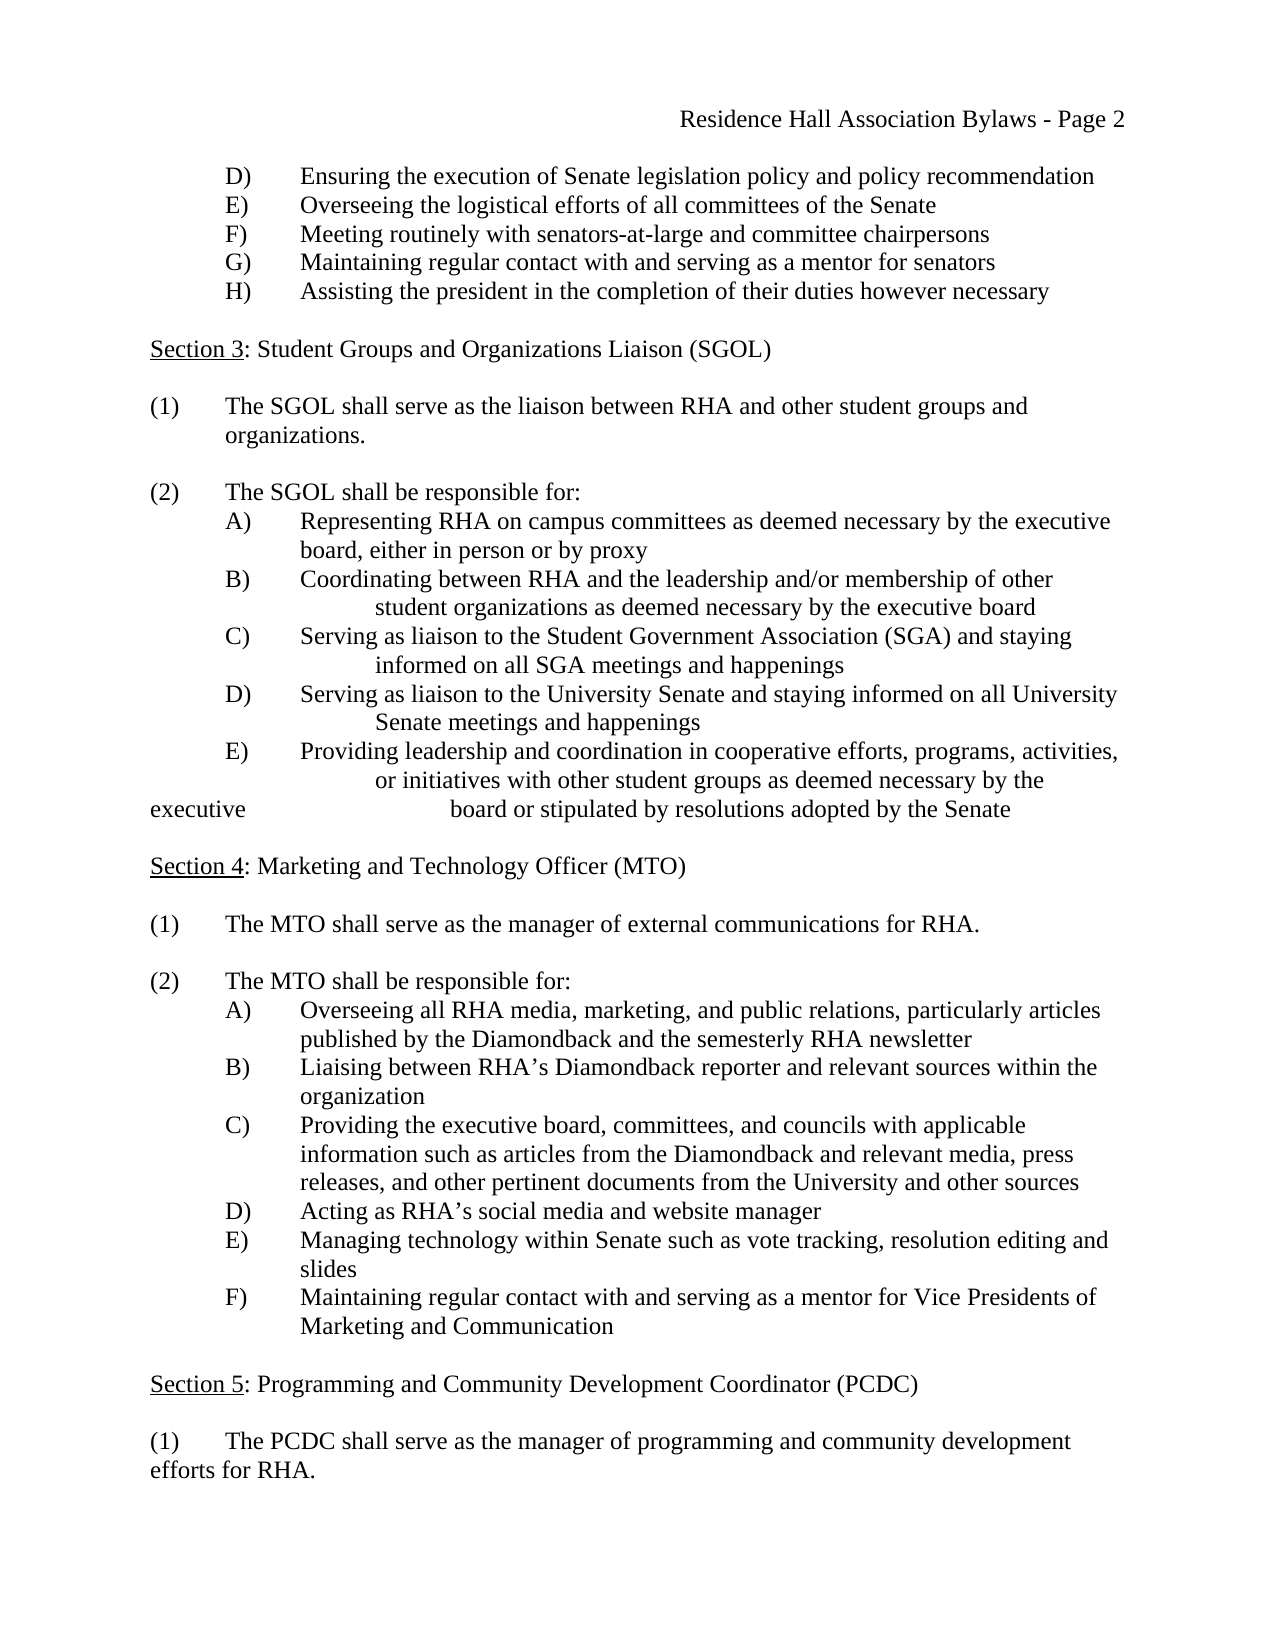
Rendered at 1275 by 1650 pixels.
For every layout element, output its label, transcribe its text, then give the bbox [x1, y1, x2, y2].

text E) Overseeing the logistical efforts of all committees of the Senate [150, 190, 1125, 219]
text Section 4: Marketing and Technology Officer (MTO) [150, 851, 1125, 880]
text F) Meeting routinely with senators-at-large and committee chairpersons [150, 219, 1125, 247]
text F) Maintaining regular contact with and serving as a mentor for Vice Presidents of Marketing and Communication [225, 1282, 1125, 1340]
text (1) The MTO shall serve as the manager of external communications for RHA. [150, 909, 1125, 937]
text D) Ensuring the execution of Senate legislation policy and policy recommendation [150, 161, 1125, 190]
text A) Overseeing all RHA media, marketing, and public relations, particularly articles published by the Diamondback and the semesterly RHA newsletter [225, 995, 1125, 1052]
text G) Maintaining regular contact with and serving as a mentor for senators [150, 247, 1125, 276]
text B) Liaising between RHA’s Diamondback reporter and relevant sources within the organization [225, 1052, 1125, 1110]
text (1) The SGOL shall serve as the liaison between RHA and other student groups and organizations. [150, 391, 1125, 449]
text D) Acting as RHA’s social media and website manager [225, 1196, 1125, 1225]
text Section 3: Student Groups and Organizations Liaison (SGOL) [150, 334, 1125, 362]
text B) Coordinating between RHA and the leadership and/or membership of other student organizations as deemed necessary by the executive board [150, 564, 1125, 621]
text Section 5: Programming and Community Development Coordinator (PCDC) [150, 1369, 1125, 1397]
text (2) The MTO shall be responsible for: [150, 966, 1125, 995]
text (2) The SGOL shall be responsible for: [150, 477, 1125, 506]
text (1) The PCDC shall serve as the manager of programming and community development efforts for RHA. [150, 1426, 1125, 1484]
text C) Serving as liaison to the Student Government Association (SGA) and staying informed on all SGA meetings and happenings [150, 621, 1125, 679]
text C) Providing the executive board, committees, and councils with applicable information such as articles from the Diamondback and relevant media, press releases, and other pertinent documents from the University and other sources [225, 1110, 1125, 1196]
text A) Representing RHA on campus committees as deemed necessary by the executive board, either in person or by proxy [225, 506, 1125, 564]
text E) Providing leadership and coordination in cooperative efforts, programs, activities, or initiatives with other student groups as deemed necessary by the executive board or stipulated by resolutions adopted by the Senate [150, 736, 1125, 822]
text D) Serving as liaison to the University Senate and staying informed on all University Senate meetings and happenings [150, 679, 1125, 736]
text E) Managing technology within Senate such as vote tracking, resolution editing and slides [225, 1225, 1125, 1282]
text H) Assisting the president in the completion of their duties however necessary [150, 276, 1125, 305]
